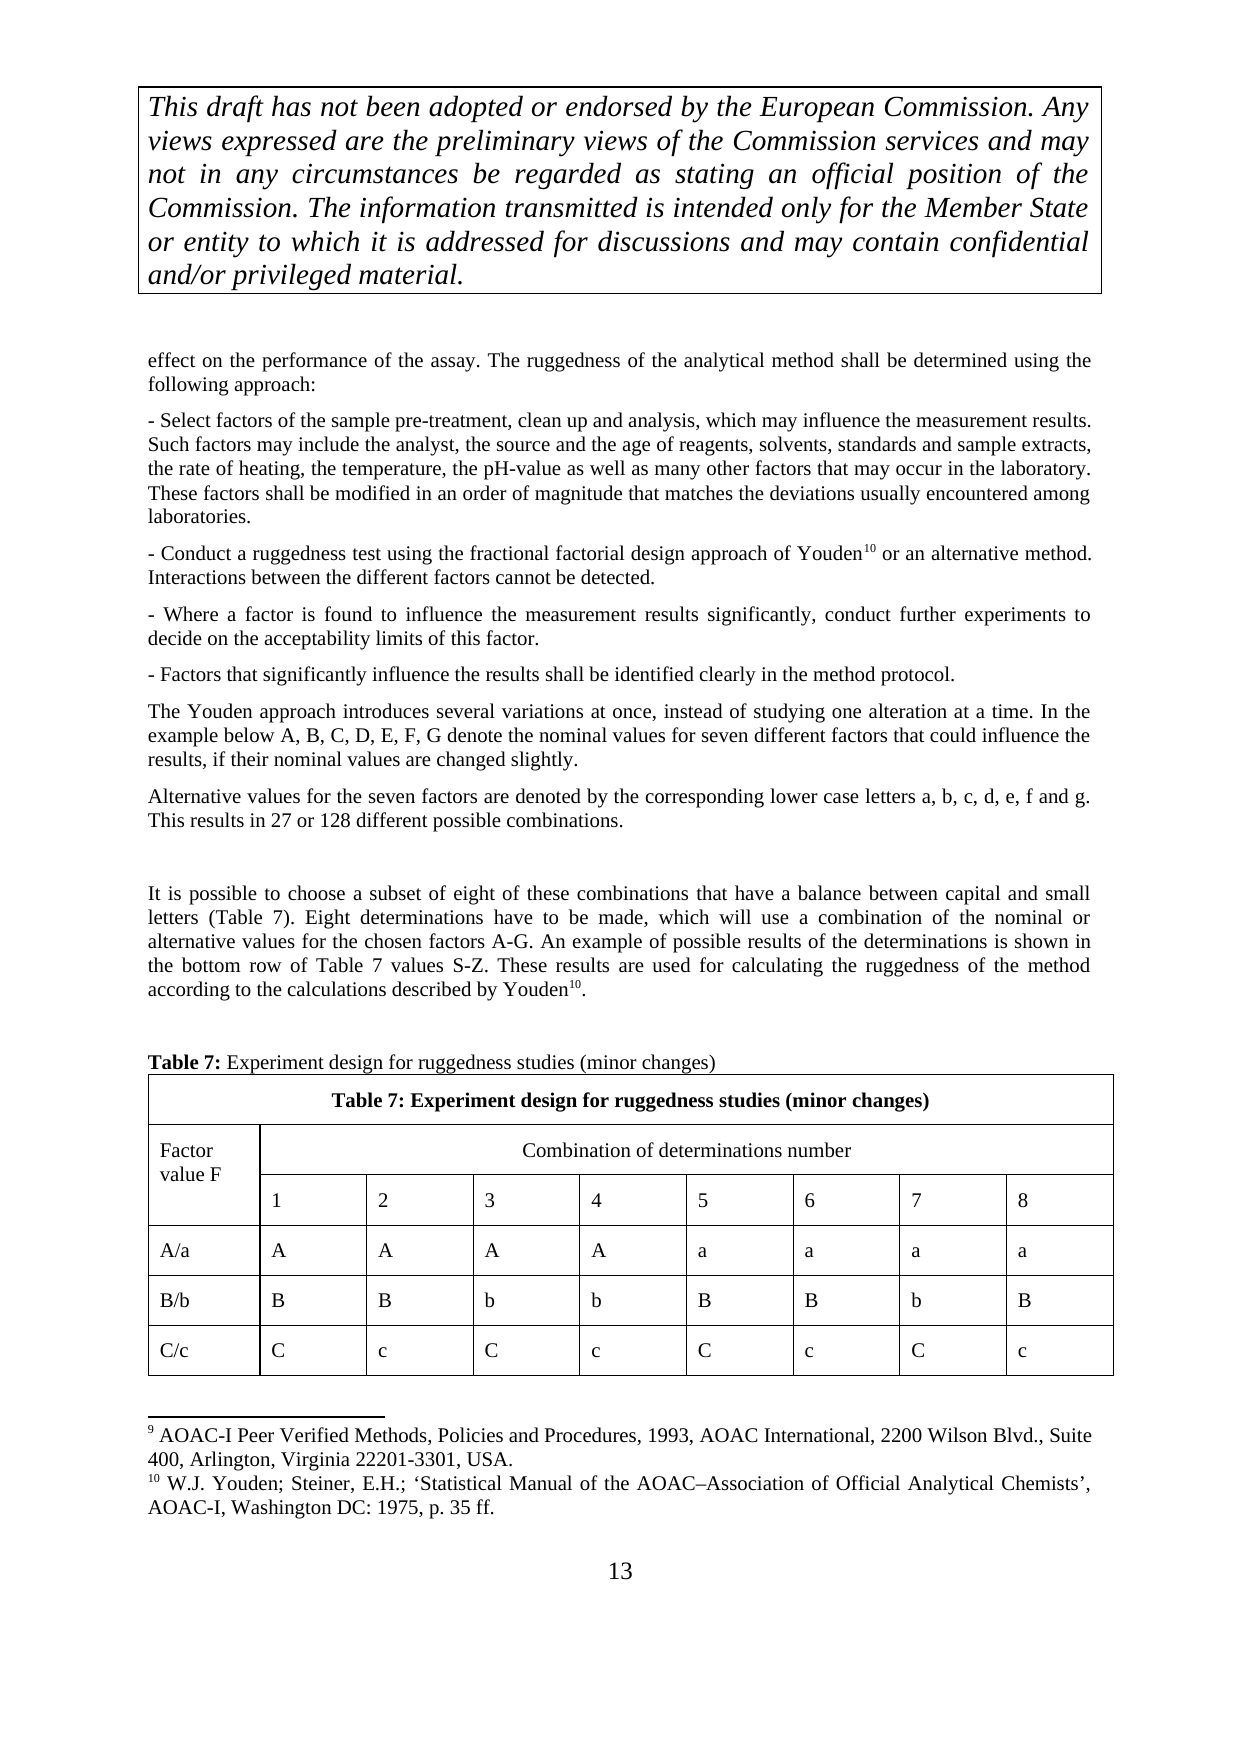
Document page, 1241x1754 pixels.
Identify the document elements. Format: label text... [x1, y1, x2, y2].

text Alternative values for the seven factors are denoted by the corresponding lower case letters a, b, c, d, e, f and g. This results in 27 or 128 different possible combinations. [148, 783, 1092, 832]
text - Factors that significantly influence the results shall be identified clearly in the method protocol. [148, 662, 1092, 686]
table_cell B [367, 1276, 473, 1325]
text - Where a factor is found to influence the measurement results significantly, conduct further experiments to decide on the acceptability limits of this factor. [148, 602, 1092, 650]
table_cell a [900, 1226, 1006, 1274]
table_cell 7 [900, 1175, 1006, 1224]
table_cell A [474, 1226, 579, 1274]
table_cell c [794, 1326, 899, 1375]
table_cell Combination of determinations number [261, 1125, 1113, 1174]
table_cell 6 [794, 1175, 899, 1224]
table_cell 4 [580, 1175, 686, 1224]
table_cell c [580, 1326, 686, 1375]
text - Select factors of the sample pre-treatment, clean up and analysis, which may influence the measurement results. Such factors may include the analyst, the source and the age of reagents, solvents, standards and sample extracts, the rate of heating, the temperature, the pH-value as well as many other factors that may occur in the laboratory. These factors shall be modified in an order of magnitude that matches the deviations usually encountered among laboratories. [148, 408, 1092, 528]
table_cell A [367, 1226, 473, 1274]
table_cell c [1007, 1326, 1113, 1375]
table_cell C [474, 1326, 579, 1375]
text - Conduct a ruggedness test using the fractional factorial design approach of Youden10 or an alternative method. Interactions between the different factors cannot be detected. [148, 541, 1092, 589]
table_cell 8 [1007, 1175, 1113, 1224]
text It is possible to choose a subset of eight of these combinations that have a balance between capital and small letters (Table 7). Eight determinations have to be made, which will use a combination of the nominal or alternative values for the chosen factors A-G. An example of possible results of the determinations is shown in the bottom row of Table 7 values S-Z. These results are used for calculating the ruggedness of the method according to the calculations described by Youden10. [148, 881, 1092, 1001]
table_cell A [261, 1226, 366, 1274]
table_cell c [367, 1326, 473, 1375]
table_cell b [900, 1276, 1006, 1325]
table_cell 2 [367, 1175, 473, 1224]
table_cell B/b [149, 1276, 259, 1325]
table_cell B [794, 1276, 899, 1325]
table_cell B [687, 1276, 793, 1325]
table_cell C [261, 1326, 366, 1375]
text The Youden approach introduces several variations at once, instead of studying one alteration at a time. In the example below A, B, C, D, E, F, G denote the nominal values for seven different factors that could influence the results, if their nominal values are changed slightly. [148, 699, 1092, 771]
table_cell 5 [687, 1175, 793, 1224]
table_cell B [261, 1276, 366, 1325]
table_cell Factor value F [149, 1125, 259, 1224]
table_cell b [580, 1276, 686, 1325]
table_cell 3 [474, 1175, 579, 1224]
table_cell C [687, 1326, 793, 1375]
table_cell C [900, 1326, 1006, 1375]
table_header Table 7: Experiment design for ruggedness studies (minor changes) [149, 1075, 1113, 1124]
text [148, 348, 1092, 396]
table_cell a [794, 1226, 899, 1274]
table_cell a [1007, 1226, 1113, 1274]
table_cell 1 [261, 1175, 366, 1224]
table_cell B [1007, 1276, 1113, 1325]
table_cell a [687, 1226, 793, 1274]
text Table 7: Experiment design for ruggedness studies (minor changes) [148, 1050, 1092, 1074]
table_cell b [474, 1276, 579, 1325]
table_cell A/a [149, 1226, 259, 1274]
table_cell A [580, 1226, 686, 1274]
table_cell C/c [149, 1326, 259, 1375]
